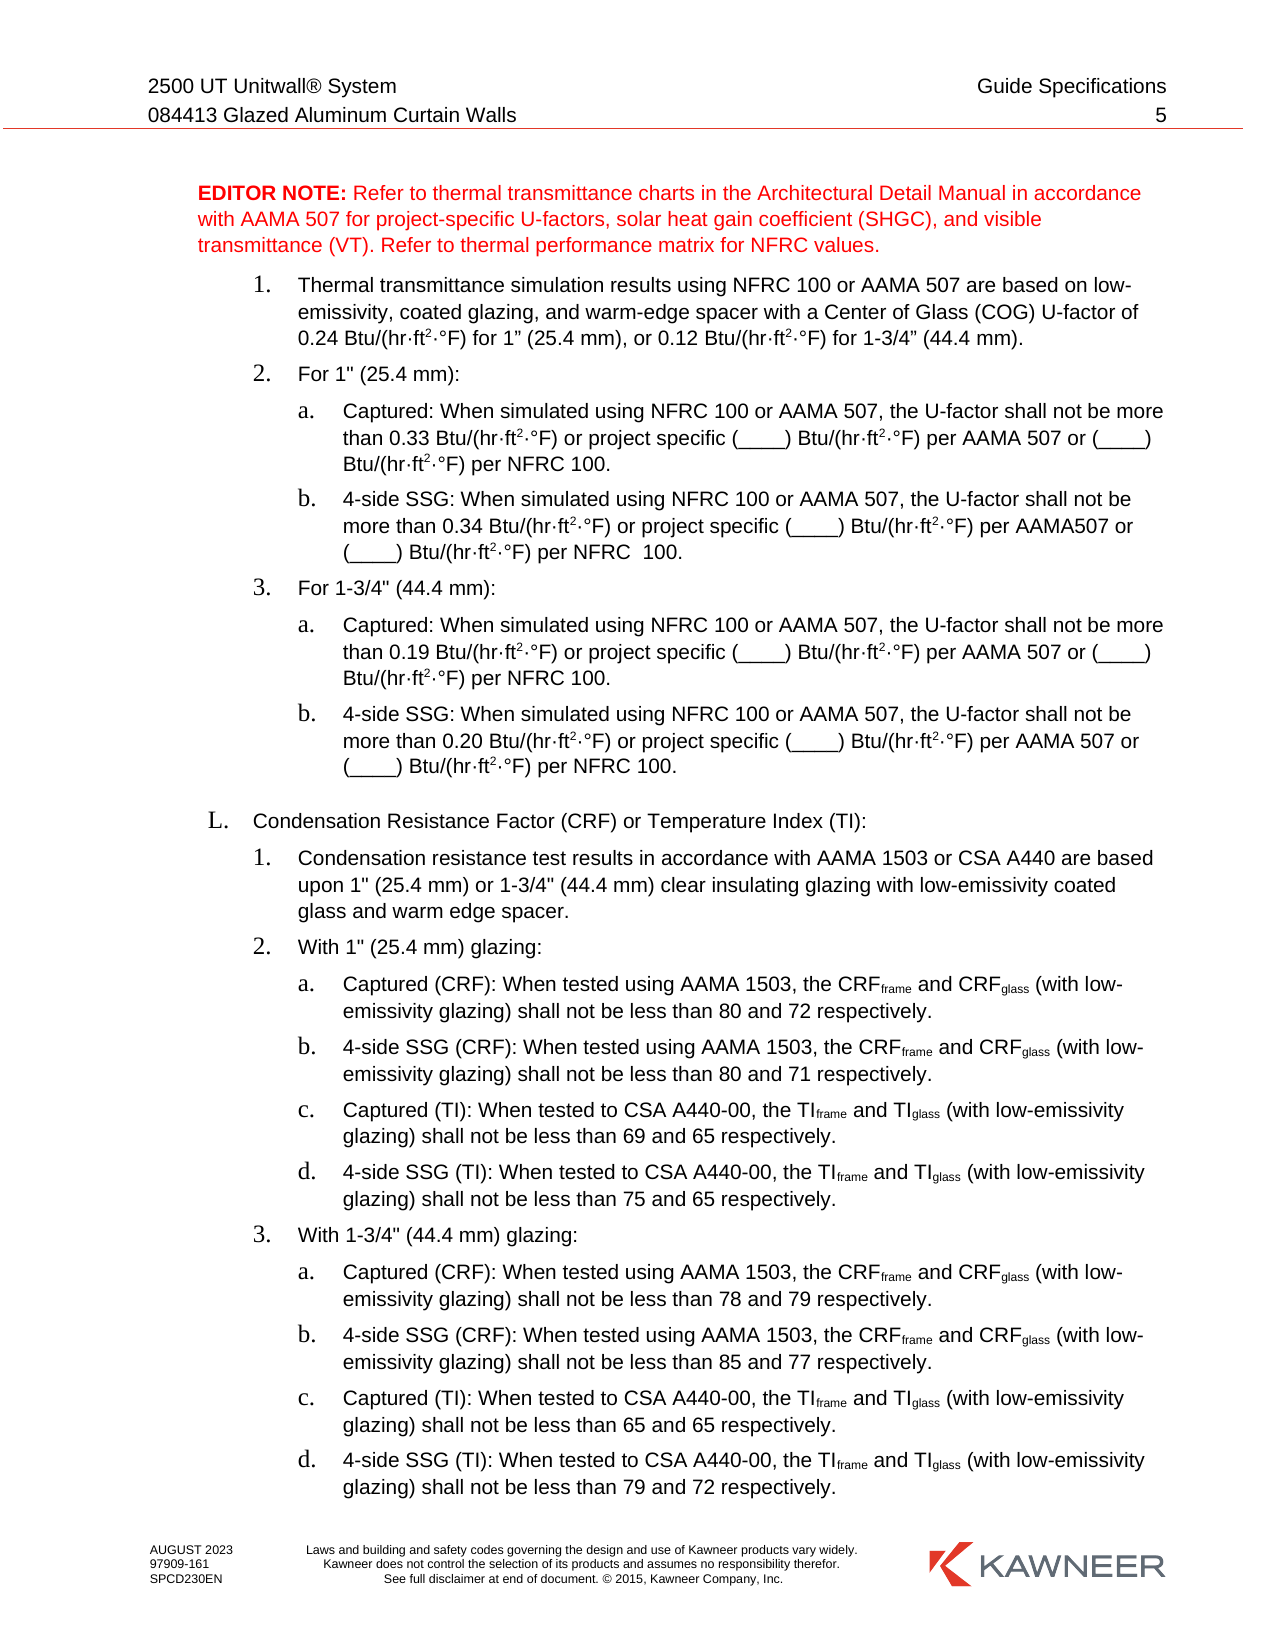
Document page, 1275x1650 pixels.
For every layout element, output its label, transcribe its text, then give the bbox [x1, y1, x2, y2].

picture [929, 1542, 1166, 1592]
subtitle For 1" (25.4 mm): [253, 358, 1169, 386]
subtitle Captured (CRF): When tested using AAMA 1503, the CRFframe and CRFglass (with low-emissivity glazing) shall not be less than 80 and 72 respectively. [298, 968, 1169, 1023]
subtitle 4-side SSG (TI): When tested to CSA A440-00, the TIframe and TIglass (with low-emissivity glazing) shall not be less than 79 and 72 respectively. [298, 1444, 1169, 1499]
subtitle Condensation Resistance Factor (CRF) or Temperature Index (TI): [208, 805, 1169, 834]
subtitle Condensation resistance test results in accordance with AAMA 1503 or CSA A440 are based upon 1" (25.4 mm) or 1-3/4" (44.4 mm) clear insulating glazing with low-emissivity coated glass and warm edge spacer. [253, 842, 1169, 923]
subtitle For 1-3/4" (44.4 mm): [253, 572, 1169, 601]
subtitle Captured (CRF): When tested using AAMA 1503, the CRFframe and CRFglass (with low-emissivity glazing) shall not be less than 78 and 79 respectively. [298, 1256, 1169, 1311]
subtitle Captured (TI): When tested to CSA A440-00, the TIframe and TIglass (with low-emissivity glazing) shall not be less than 65 and 65 respectively. [298, 1382, 1169, 1436]
subtitle 4-side SSG: When simulated using NFRC 100 or AAMA 507, the U-factor shall not be more than 0.20 Btu/(hr·ft2·°F) or project specific (____) Btu/(hr·ft2·°F) per AAMA 507 or (____) Btu/(hr·ft2·°F) per NFRC 100. [298, 698, 1169, 778]
subtitle Captured (TI): When tested to CSA A440-00, the TIframe and TIglass (with low-emissivity glazing) shall not be less than 69 and 65 respectively. [298, 1094, 1169, 1148]
subtitle 4-side SSG (CRF): When tested using AAMA 1503, the CRFframe and CRFglass (with low-emissivity glazing) shall not be less than 85 and 77 respectively. [298, 1319, 1169, 1374]
subtitle 4-side SSG: When simulated using NFRC 100 or AAMA 507, the U-factor shall not be more than 0.34 Btu/(hr·ft2·°F) or project specific (____) Btu/(hr·ft2·°F) per AAMA507 or (____) Btu/(hr·ft2·°F) per NFRC 100. [298, 483, 1169, 564]
subtitle Captured: When simulated using NFRC 100 or AAMA 507, the U-factor shall not be more than 0.33 Btu/(hr·ft2·°F) or project specific (____) Btu/(hr·ft2·°F) per AAMA 507 or (____) Btu/(hr·ft2·°F) per NFRC 100. [298, 395, 1169, 475]
subtitle Thermal transmittance simulation results using NFRC 100 or AAMA 507 are based on low-emissivity, coated glazing, and warm-edge spacer with a Center of Glass (COG) U-factor of 0.24 Btu/(hr·ft2·°F) for 1” (25.4 mm), or 0.12 Btu/(hr·ft2·°F) for 1-3/4” (44.4 mm). [253, 269, 1169, 349]
list EDITOR NOTE: Refer to thermal transmittance charts in the Architectural Detail Manual in accordance with AAMA 507 for project-specific U-factors, solar heat gain coefficient (SHGC), and visible transmittance (VT). Refer to thermal performance matrix for NFRC values. [148, 181, 1169, 257]
subtitle 4-side SSG (TI): When tested to CSA A440-00, the TIframe and TIglass (with low-emissivity glazing) shall not be less than 75 and 65 respectively. [298, 1156, 1169, 1211]
subtitle 4-side SSG (CRF): When tested using AAMA 1503, the CRFframe and CRFglass (with low-emissivity glazing) shall not be less than 80 and 71 respectively. [298, 1031, 1169, 1086]
subtitle With 1-3/4" (44.4 mm) glazing: [253, 1219, 1169, 1248]
subtitle With 1" (25.4 mm) glazing: [253, 931, 1169, 960]
subtitle Captured: When simulated using NFRC 100 or AAMA 507, the U-factor shall not be more than 0.19 Btu/(hr·ft2·°F) or project specific (____) Btu/(hr·ft2·°F) per AAMA 507 or (____) Btu/(hr·ft2·°F) per NFRC 100. [298, 609, 1169, 690]
